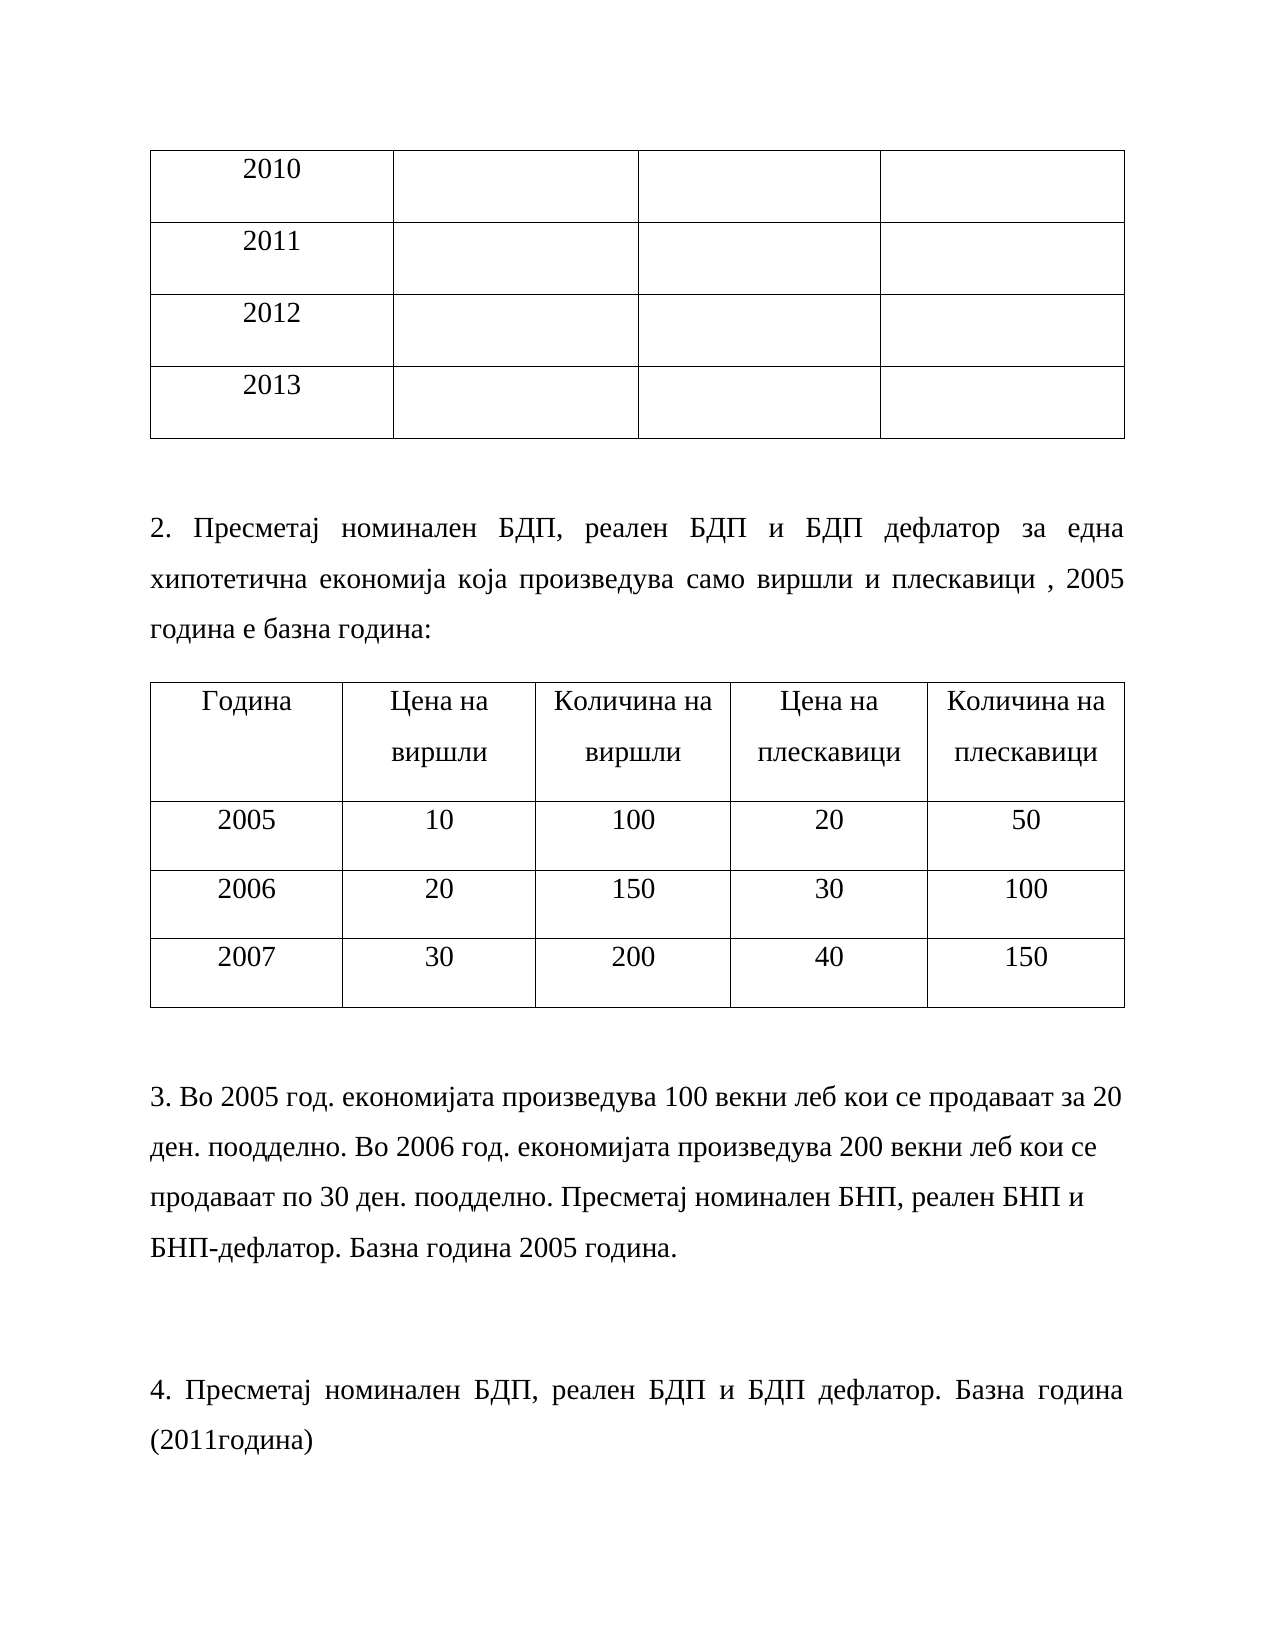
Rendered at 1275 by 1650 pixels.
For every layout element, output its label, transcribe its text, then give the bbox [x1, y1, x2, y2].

table_cell [639, 367, 880, 438]
table_cell [394, 367, 638, 438]
table_header Цена на плескавици [731, 683, 927, 801]
table_cell 100 [536, 802, 730, 870]
table_header Цена на виршли [343, 683, 535, 801]
text 3. Во 2005 год. економијата произведува 100 векни леб кои се продаваат за 20 ден. поодделно. Во 2006 год. економијата произведува 200 векни леб кои се продаваат по 30 ден. поодделно. Пресметај номинален БНП, реален БНП и БНП-дефлатор. Базна година 2005 година. [150, 1079, 1125, 1263]
table_cell [394, 295, 638, 366]
table_cell 2011 [151, 223, 393, 294]
table_cell 2012 [151, 295, 393, 366]
table_cell 20 [343, 871, 535, 938]
table_cell 150 [928, 939, 1124, 1007]
table_cell [881, 367, 1124, 438]
table_cell 2007 [151, 939, 342, 1007]
table_cell 20 [731, 802, 927, 870]
table_cell 200 [536, 939, 730, 1007]
table_cell [639, 223, 880, 294]
table_cell [639, 151, 880, 222]
table_cell [881, 223, 1124, 294]
table_cell 50 [928, 802, 1124, 870]
text 4. Пресметај номинален БДП, реален БДП и БДП дефлатор. Базна година (2011година) [150, 1372, 1125, 1456]
table_cell 2013 [151, 367, 393, 438]
table_cell [881, 151, 1124, 222]
text 2. Пресметај номинален БДП, реален БДП и БДП дефлатор за една хипотетична економија која произведува само виршли и плескавици , 2005 година е базна година: [150, 511, 1125, 645]
table_cell 150 [536, 871, 730, 938]
table_cell 30 [731, 871, 927, 938]
table_header Година [151, 683, 342, 801]
table_cell [394, 223, 638, 294]
table_cell 30 [343, 939, 535, 1007]
table_cell 100 [928, 871, 1124, 938]
table_cell 10 [343, 802, 535, 870]
table_cell 40 [731, 939, 927, 1007]
table_header Количина на виршли [536, 683, 730, 801]
table_cell 2010 [151, 151, 393, 222]
table_header Количина на плескавици [928, 683, 1124, 801]
table_cell 2005 [151, 802, 342, 870]
table_cell [394, 151, 638, 222]
table_cell [881, 295, 1124, 366]
table_cell 2006 [151, 871, 342, 938]
table_cell [639, 295, 880, 366]
